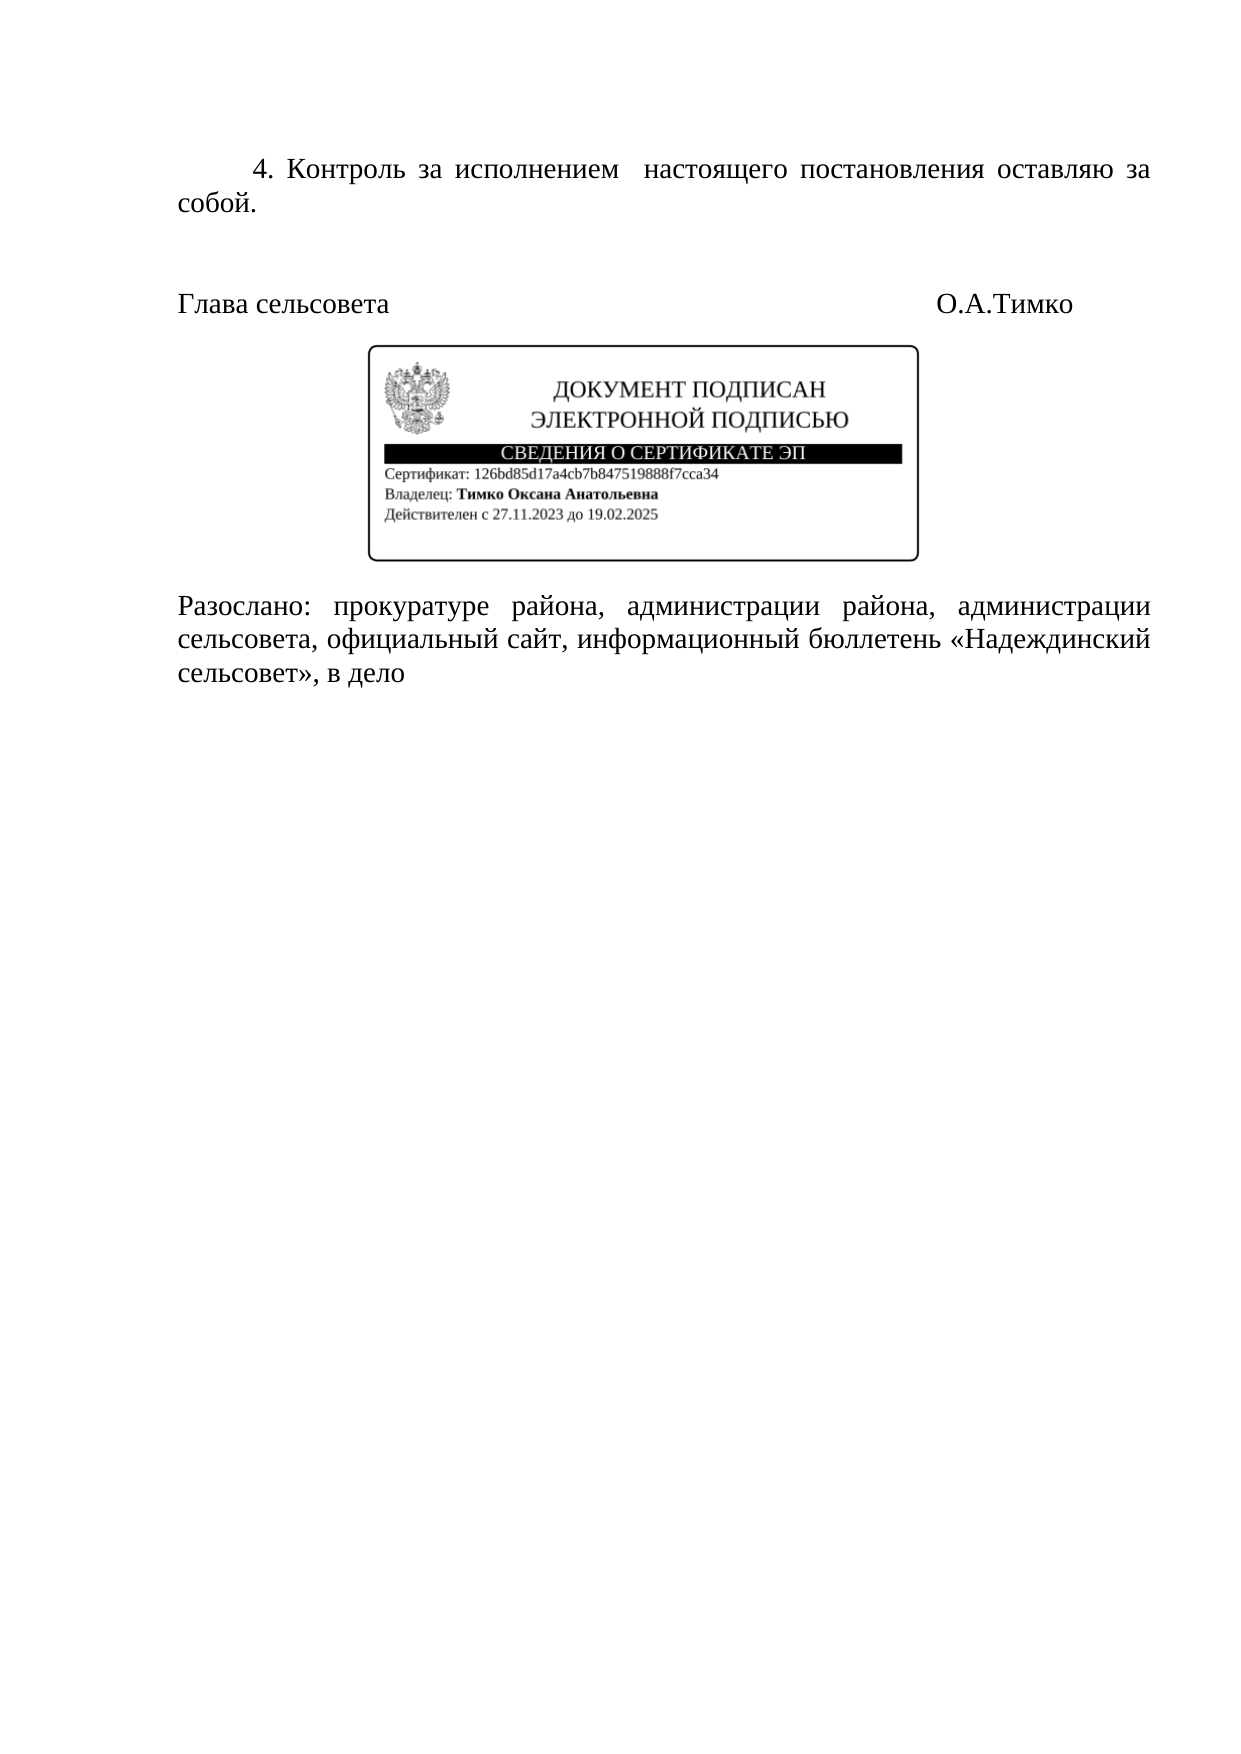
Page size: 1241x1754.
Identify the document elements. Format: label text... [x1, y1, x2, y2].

text Глава сельсовета О.А.Тимко [177, 286, 1152, 319]
text 4. Контроль за исполнением настоящего постановления оставляю за собой. [177, 152, 1152, 219]
picture [365, 342, 922, 564]
text Разослано: прокуратуре района, администрации района, администрации сельсовета, официальный сайт, информационный бюллетень «Надеждинский сельсовет», в дело [177, 588, 1152, 688]
